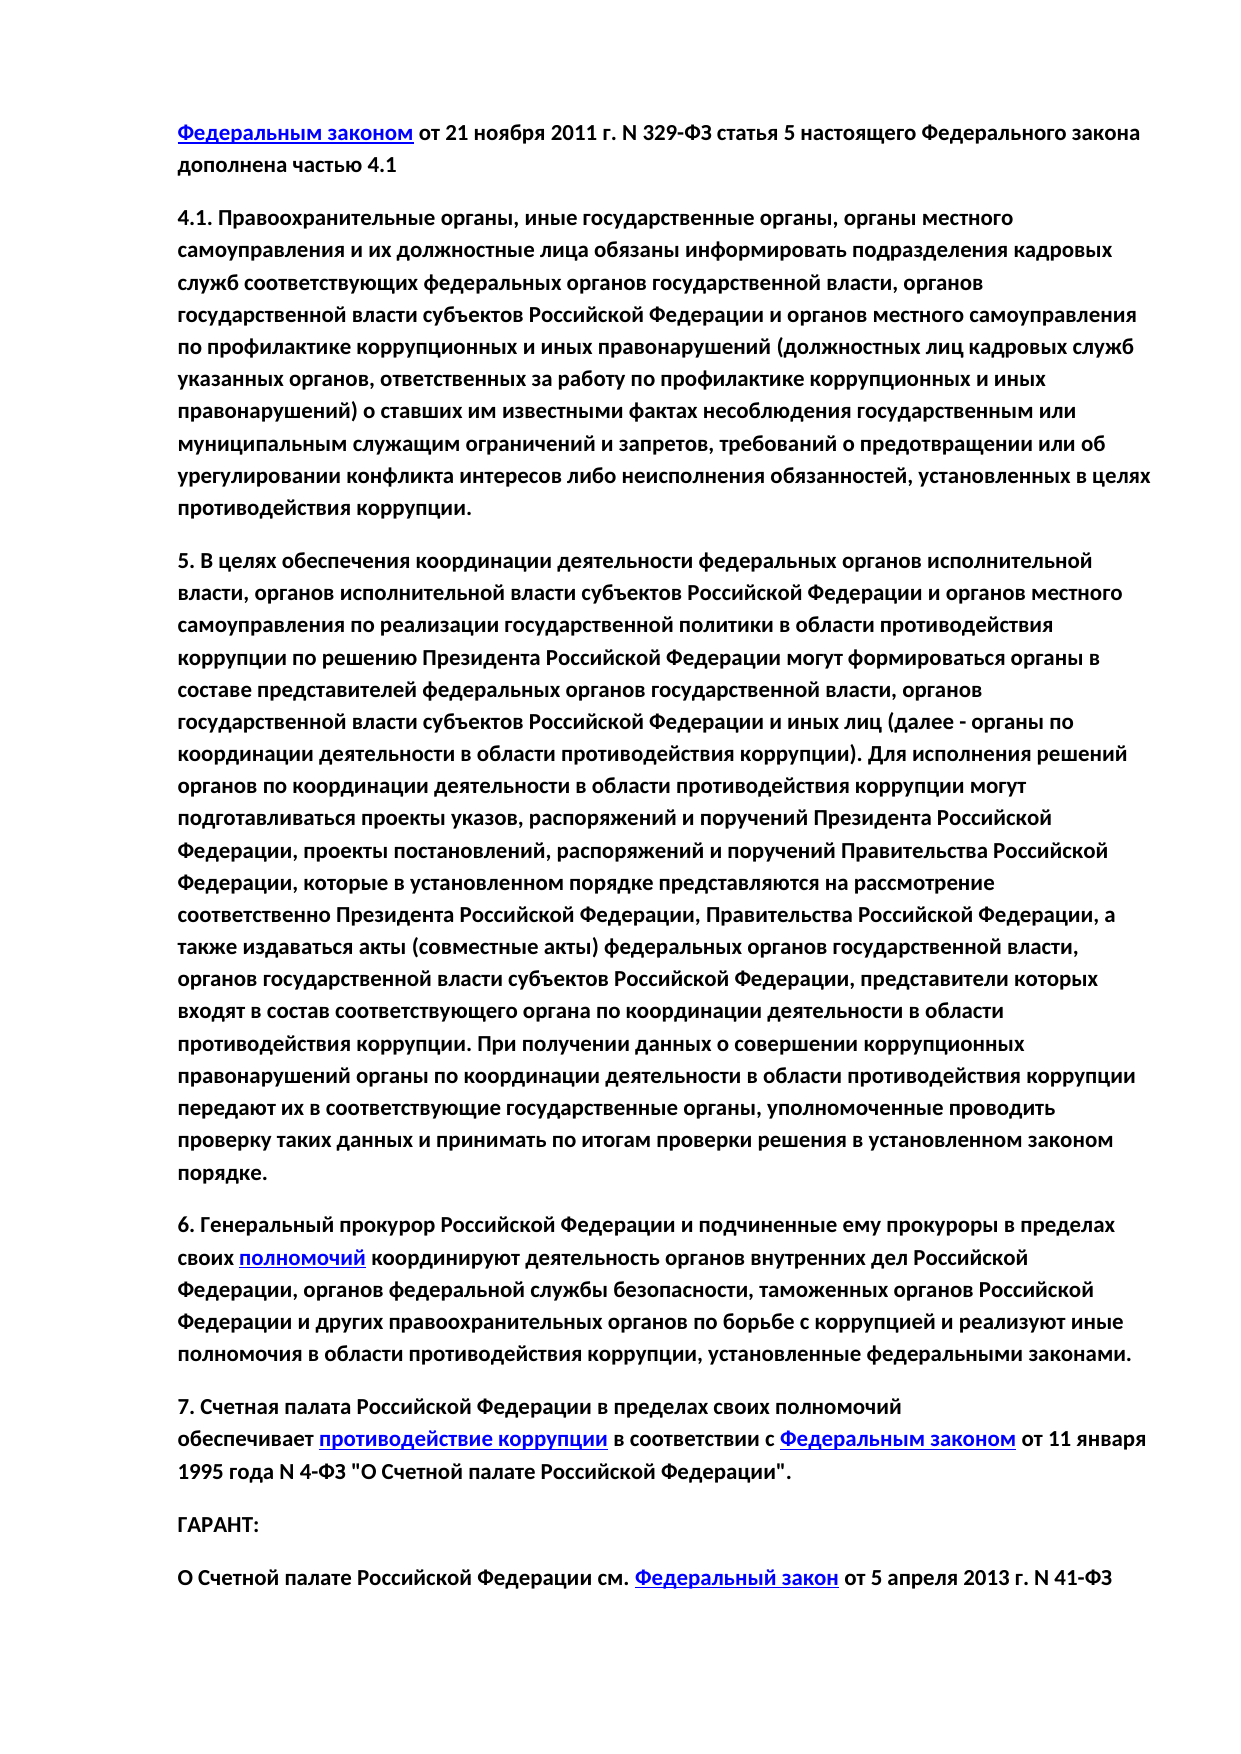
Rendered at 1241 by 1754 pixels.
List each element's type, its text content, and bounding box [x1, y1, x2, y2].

text О Счетной палате Российской Федерации см. Федеральный закон от 5 апреля 2013 г. N 41-ФЗ [177, 1563, 1152, 1591]
text Федеральным законом от 21 ноября 2011 г. N 329-ФЗ статья 5 настоящего Федерального закона дополнена частью 4.1 [177, 118, 1152, 178]
text 5. В целях обеспечения координации деятельности федеральных органов исполнительной власти, органов исполнительной власти субъектов Российской Федерации и органов местного самоуправления по реализации государственной политики в области противодействия коррупции по решению Президента Российской Федерации могут формироваться органы в составе представителей федеральных органов государственной власти, органов государственной власти субъектов Российской Федерации и иных лиц (далее - органы по координации деятельности в области противодействия коррупции). Для исполнения решений органов по координации деятельности в области противодействия коррупции могут подготавливаться проекты указов, распоряжений и поручений Президента Российской Федерации, проекты постановлений, распоряжений и поручений Правительства Российской Федерации, которые в установленном порядке представляются на рассмотрение соответственно Президента Российской Федерации, Правительства Российской Федерации, а также издаваться акты (совместные акты) федеральных органов государственной власти, органов государственной власти субъектов Российской Федерации, представители которых входят в состав соответствующего органа по координации деятельности в области противодействия коррупции. При получении данных о совершении коррупционных правонарушений органы по координации деятельности в области противодействия коррупции передают их в соответствующие государственные органы, уполномоченные проводить проверку таких данных и принимать по итогам проверки решения в установленном законом порядке. [177, 546, 1152, 1186]
text ГАРАНТ: [177, 1510, 1152, 1538]
text 4.1. Правоохранительные органы, иные государственные органы, органы местного самоуправления и их должностные лица обязаны информировать подразделения кадровых служб соответствующих федеральных органов государственной власти, органов государственной власти субъектов Российской Федерации и органов местного самоуправления по профилактике коррупционных и иных правонарушений (должностных лиц кадровых служб указанных органов, ответственных за работу по профилактике коррупционных и иных правонарушений) о ставших им известными фактах несоблюдения государственным или муниципальным служащим ограничений и запретов, требований о предотвращении или об урегулировании конфликта интересов либо неисполнения обязанностей, установленных в целях противодействия коррупции. [177, 203, 1152, 521]
text 6. Генеральный прокурор Российской Федерации и подчиненные ему прокуроры в пределах своих полномочий координируют деятельность органов внутренних дел Российской Федерации, органов федеральной службы безопасности, таможенных органов Российской Федерации и других правоохранительных органов по борьбе с коррупцией и реализуют иные полномочия в области противодействия коррупции, установленные федеральными законами. [177, 1211, 1152, 1367]
text 7. Счетная палата Российской Федерации в пределах своих полномочий обеспечивает противодействие коррупции в соответствии с Федеральным законом от 11 января 1995 года N 4-ФЗ "О Счетной палате Российской Федерации". [177, 1392, 1152, 1485]
